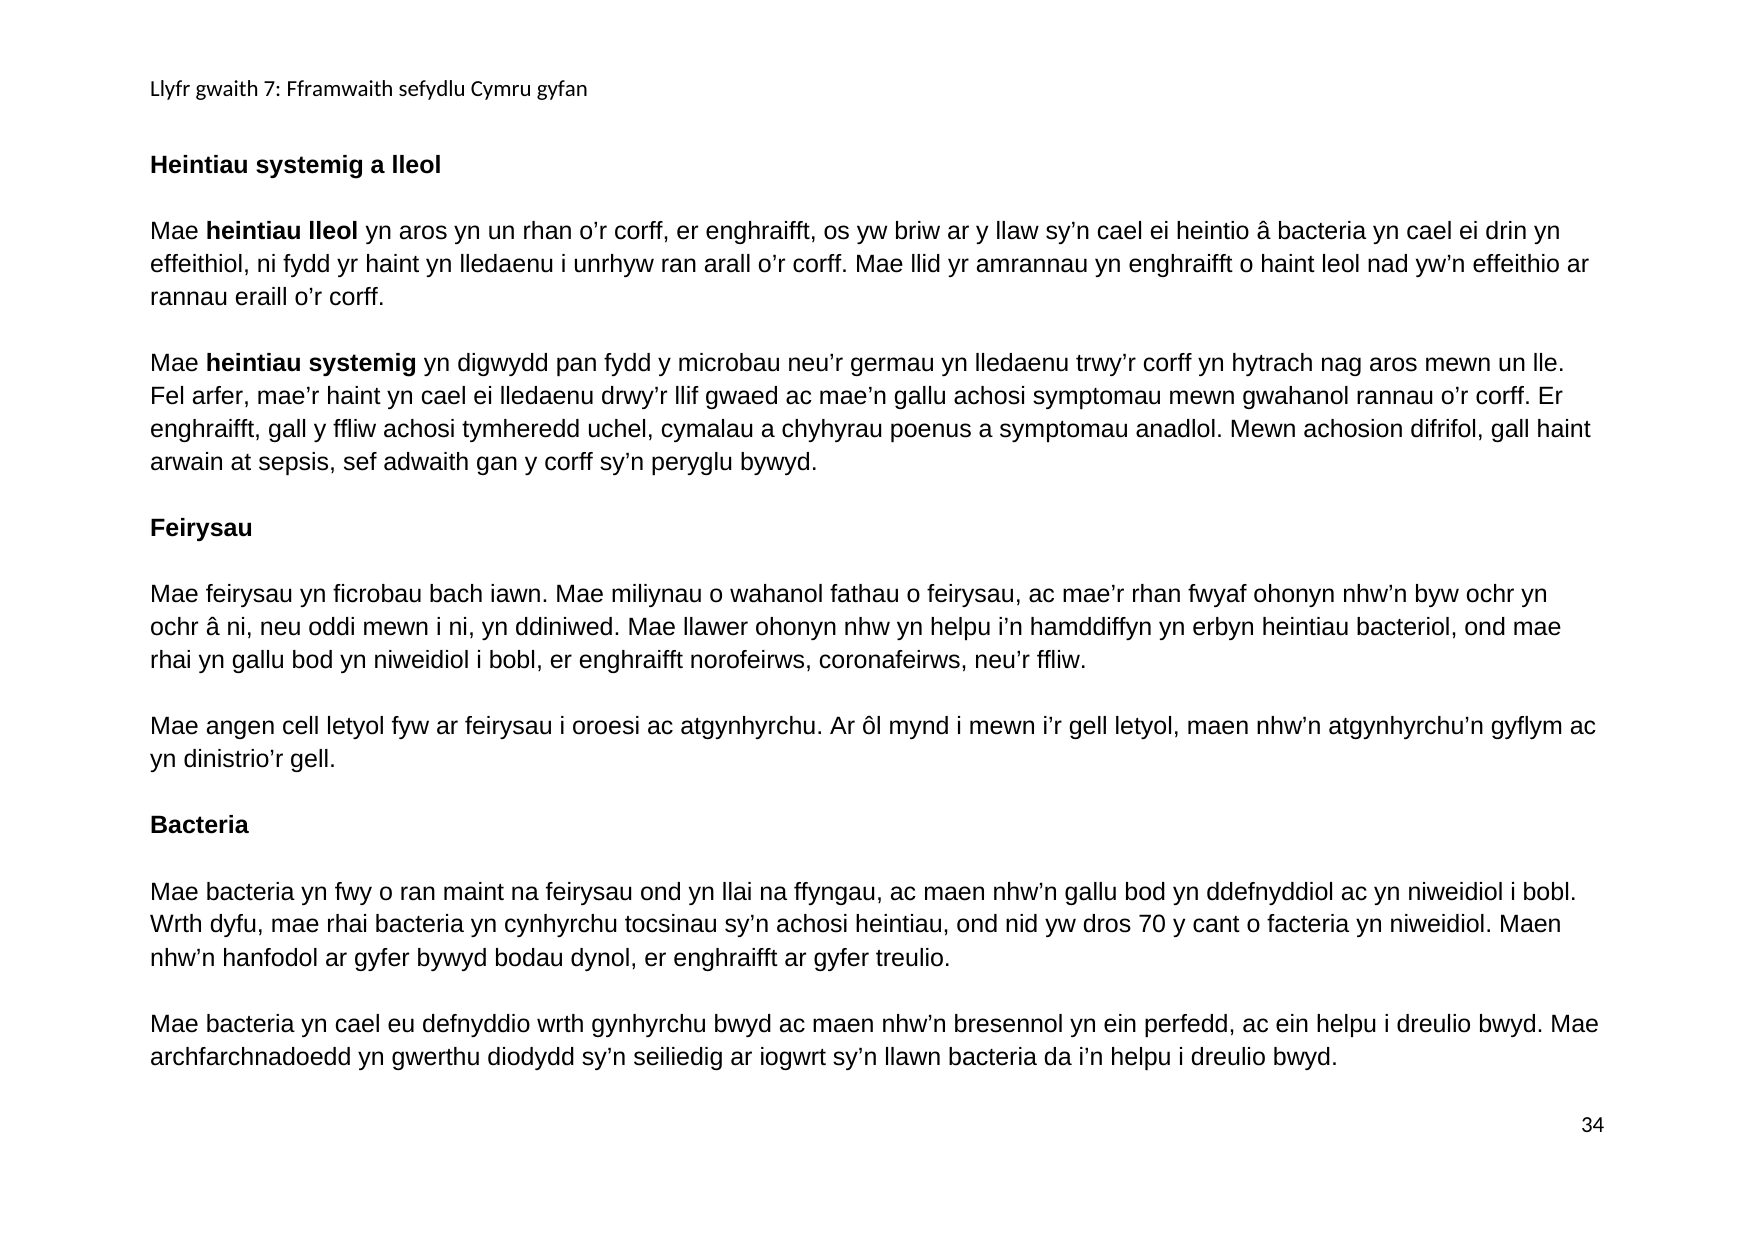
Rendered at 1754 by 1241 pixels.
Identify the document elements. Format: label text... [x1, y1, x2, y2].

text Bacteria [150, 810, 1604, 839]
text Heintiau systemig a lleol [150, 150, 1604, 179]
text Mae angen cell letyol fyw ar feirysau i oroesi ac atgynhyrchu. Ar ôl mynd i mewn i’r gell letyol, maen nhw’n atgynhyrchu’n gyflym ac yn dinistrio’r gell. [150, 711, 1604, 773]
text Mae bacteria yn fwy o ran maint na feirysau ond yn llai na ffyngau, ac maen nhw’n gallu bod yn ddefnyddiol ac yn niweidiol i bobl. Wrth dyfu, mae rhai bacteria yn cynhyrchu tocsinau sy’n achosi heintiau, ond nid yw dros 70 y cant o facteria yn niweidiol. Maen nhw’n hanfodol ar gyfer bywyd bodau dynol, er enghraifft ar gyfer treulio. [150, 876, 1604, 971]
text Mae feirysau yn ficrobau bach iawn. Mae miliynau o wahanol fathau o feirysau, ac mae’r rhan fwyaf ohonyn nhw’n byw ochr yn ochr â ni, neu oddi mewn i ni, yn ddiniwed. Mae llawer ohonyn nhw yn helpu i’n hamddiffyn yn erbyn heintiau bacteriol, ond mae rhai yn gallu bod yn niweidiol i bobl, er enghraifft norofeirws, coronafeirws, neu’r ffliw. [150, 579, 1604, 674]
text Mae heintiau lleol yn aros yn un rhan o’r corff, er enghraifft, os yw briw ar y llaw sy’n cael ei heintio â bacteria yn cael ei drin yn effeithiol, ni fydd yr haint yn lledaenu i unrhyw ran arall o’r corff. Mae llid yr amrannau yn enghraifft o haint leol nad yw’n effeithio ar rannau eraill o’r corff. [150, 216, 1604, 311]
text Mae heintiau systemig yn digwydd pan fydd y microbau neu’r germau yn lledaenu trwy’r corff yn hytrach nag aros mewn un lle. Fel arfer, mae’r haint yn cael ei lledaenu drwy’r llif gwaed ac mae’n gallu achosi symptomau mewn gwahanol rannau o’r corff. Er enghraifft, gall y ffliw achosi tymheredd uchel, cymalau a chyhyrau poenus a symptomau anadlol. Mewn achosion difrifol, gall haint arwain at sepsis, sef adwaith gan y corff sy’n peryglu bywyd. [150, 348, 1604, 476]
text Feirysau [150, 513, 1604, 542]
text Mae bacteria yn cael eu defnyddio wrth gynhyrchu bwyd ac maen nhw’n bresennol yn ein perfedd, ac ein helpu i dreulio bwyd. Mae archfarchnadoedd yn gwerthu diodydd sy’n seiliedig ar iogwrt sy’n llawn bacteria da i’n helpu i dreulio bwyd. [150, 1008, 1604, 1070]
